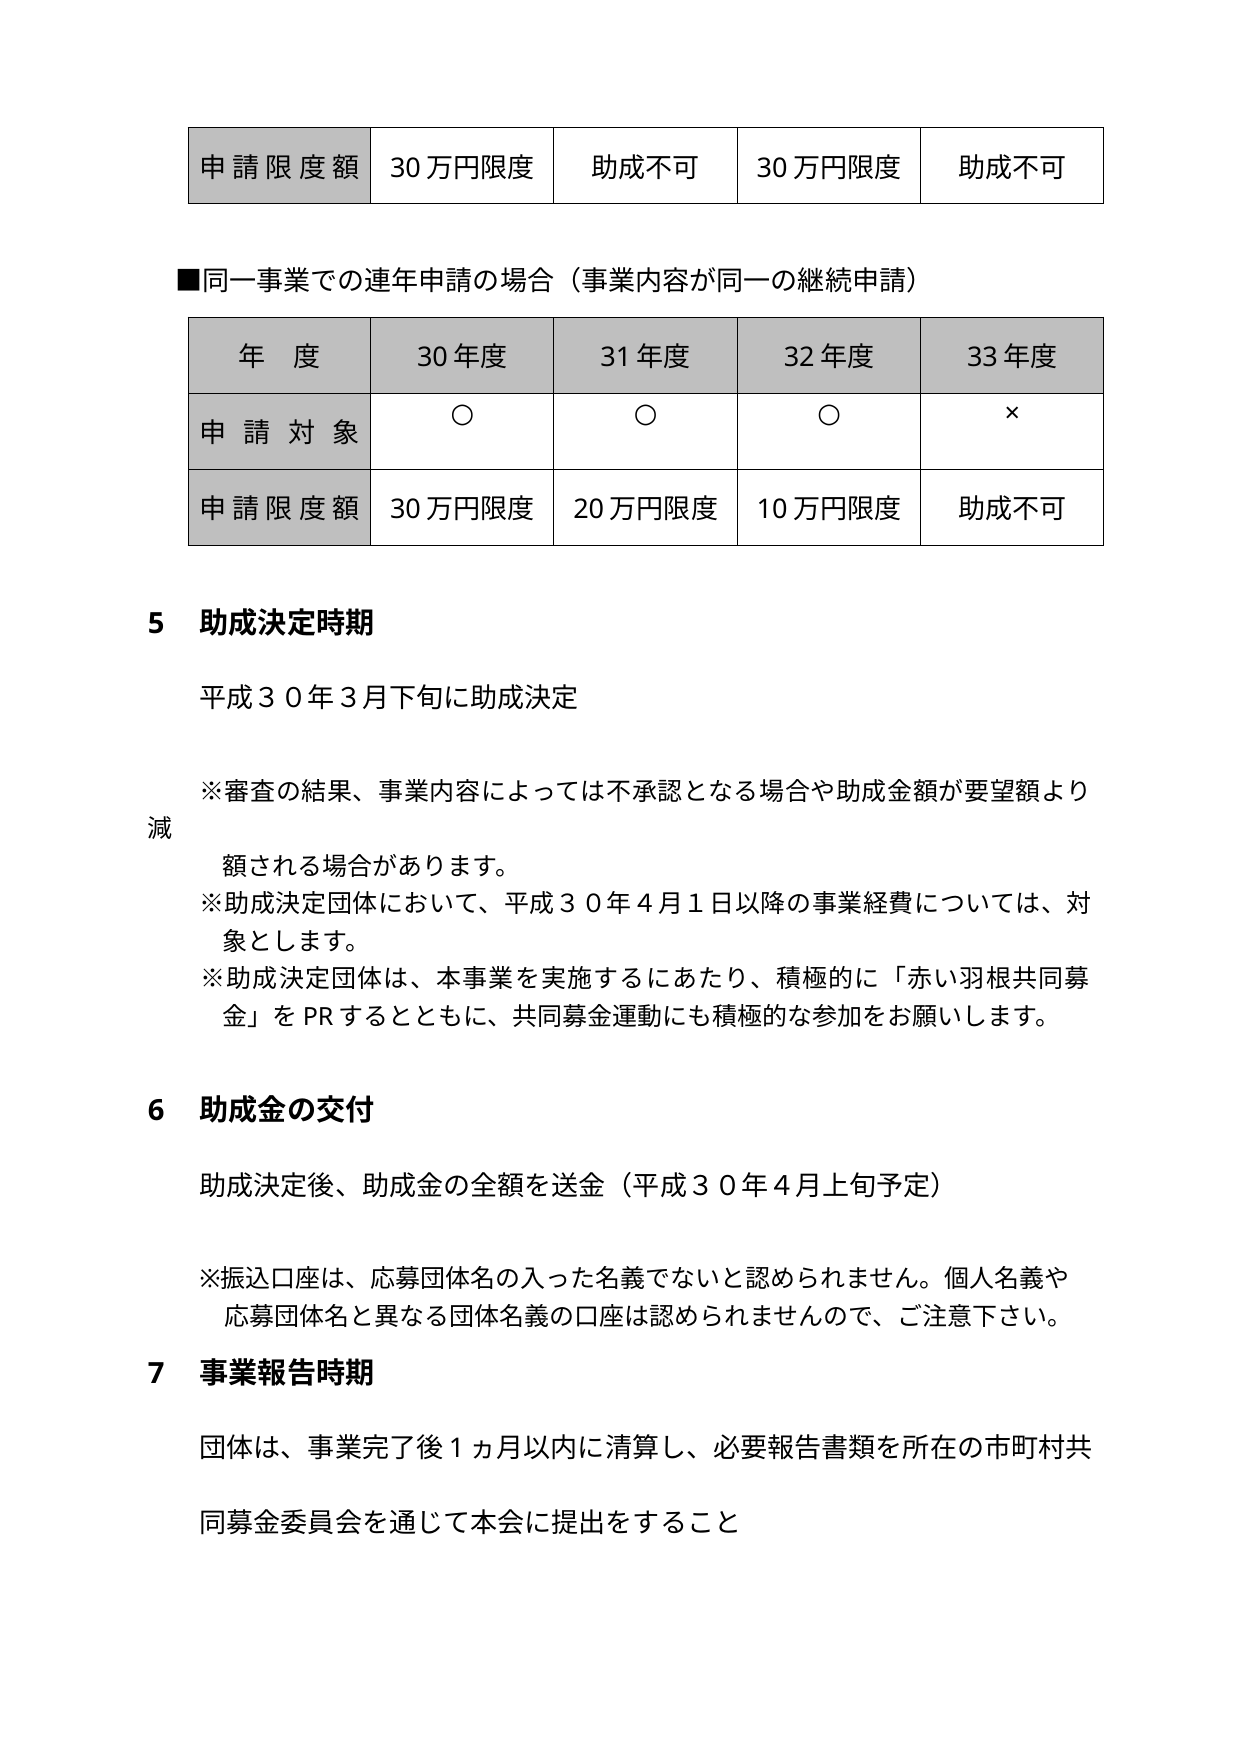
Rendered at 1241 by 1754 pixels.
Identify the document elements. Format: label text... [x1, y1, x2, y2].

table_cell 申請対象 [189, 394, 370, 469]
table_cell 助成不可 [921, 128, 1103, 203]
table_cell ○ [738, 394, 920, 469]
table_cell 申請限度額 [189, 128, 370, 203]
table_cell 30万円限度 [371, 470, 553, 545]
table_cell ○ [371, 394, 553, 469]
table_header 32年度 [738, 318, 920, 393]
text ■同一事業での連年申請の場合（事業内容が同一の継続申請） [148, 242, 1092, 317]
table_cell 助成不可 [921, 470, 1103, 545]
table_cell 30万円限度 [738, 128, 920, 203]
table_cell 30万円限度 [371, 128, 553, 203]
text 平成３０年３月下旬に助成決定 [199, 658, 1092, 733]
table_cell 助成不可 [554, 128, 737, 203]
table_header 30年度 [371, 318, 553, 393]
list 助成金の交付 [148, 1071, 1092, 1146]
text ※審査の結果、事業内容によっては不承認となる場合や助成金額が要望額より減 [148, 771, 1092, 846]
text ※助成決定団体において、平成３０年４月１日以降の事業経費については、対象とします。 [148, 883, 1092, 958]
list 助成決定時期 [148, 583, 1092, 658]
text ※振込口座は、応募団体名の入った名義でないと認められません。個人名義や [199, 1258, 1092, 1296]
table_cell ○ [554, 394, 737, 469]
text 額される場合があります。 [148, 846, 1092, 883]
text 応募団体名と異なる団体名義の口座は認められませんので、ご注意下さい。 [199, 1296, 1092, 1333]
text ※助成決定団体は、本事業を実施するにあたり、積極的に「赤い羽根共同募金」をPRするとともに、共同募金運動にも積極的な参加をお願いします。 [148, 958, 1092, 1033]
text 団体は、事業完了後1ヵ月以内に清算し、必要報告書類を所在の市町村共同募金委員会を通じて本会に提出をすること [199, 1408, 1092, 1558]
table_cell 10万円限度 [738, 470, 920, 545]
table_header 31年度 [554, 318, 737, 393]
table_header 33年度 [921, 318, 1103, 393]
table_cell 20万円限度 [554, 470, 737, 545]
table_cell × [921, 394, 1103, 469]
table_cell 申請限度額 [189, 470, 370, 545]
list 事業報告時期 [148, 1333, 1092, 1408]
table_header 年 度 [189, 318, 370, 393]
text 助成決定後、助成金の全額を送金（平成３０年４月上旬予定） [199, 1146, 1092, 1221]
